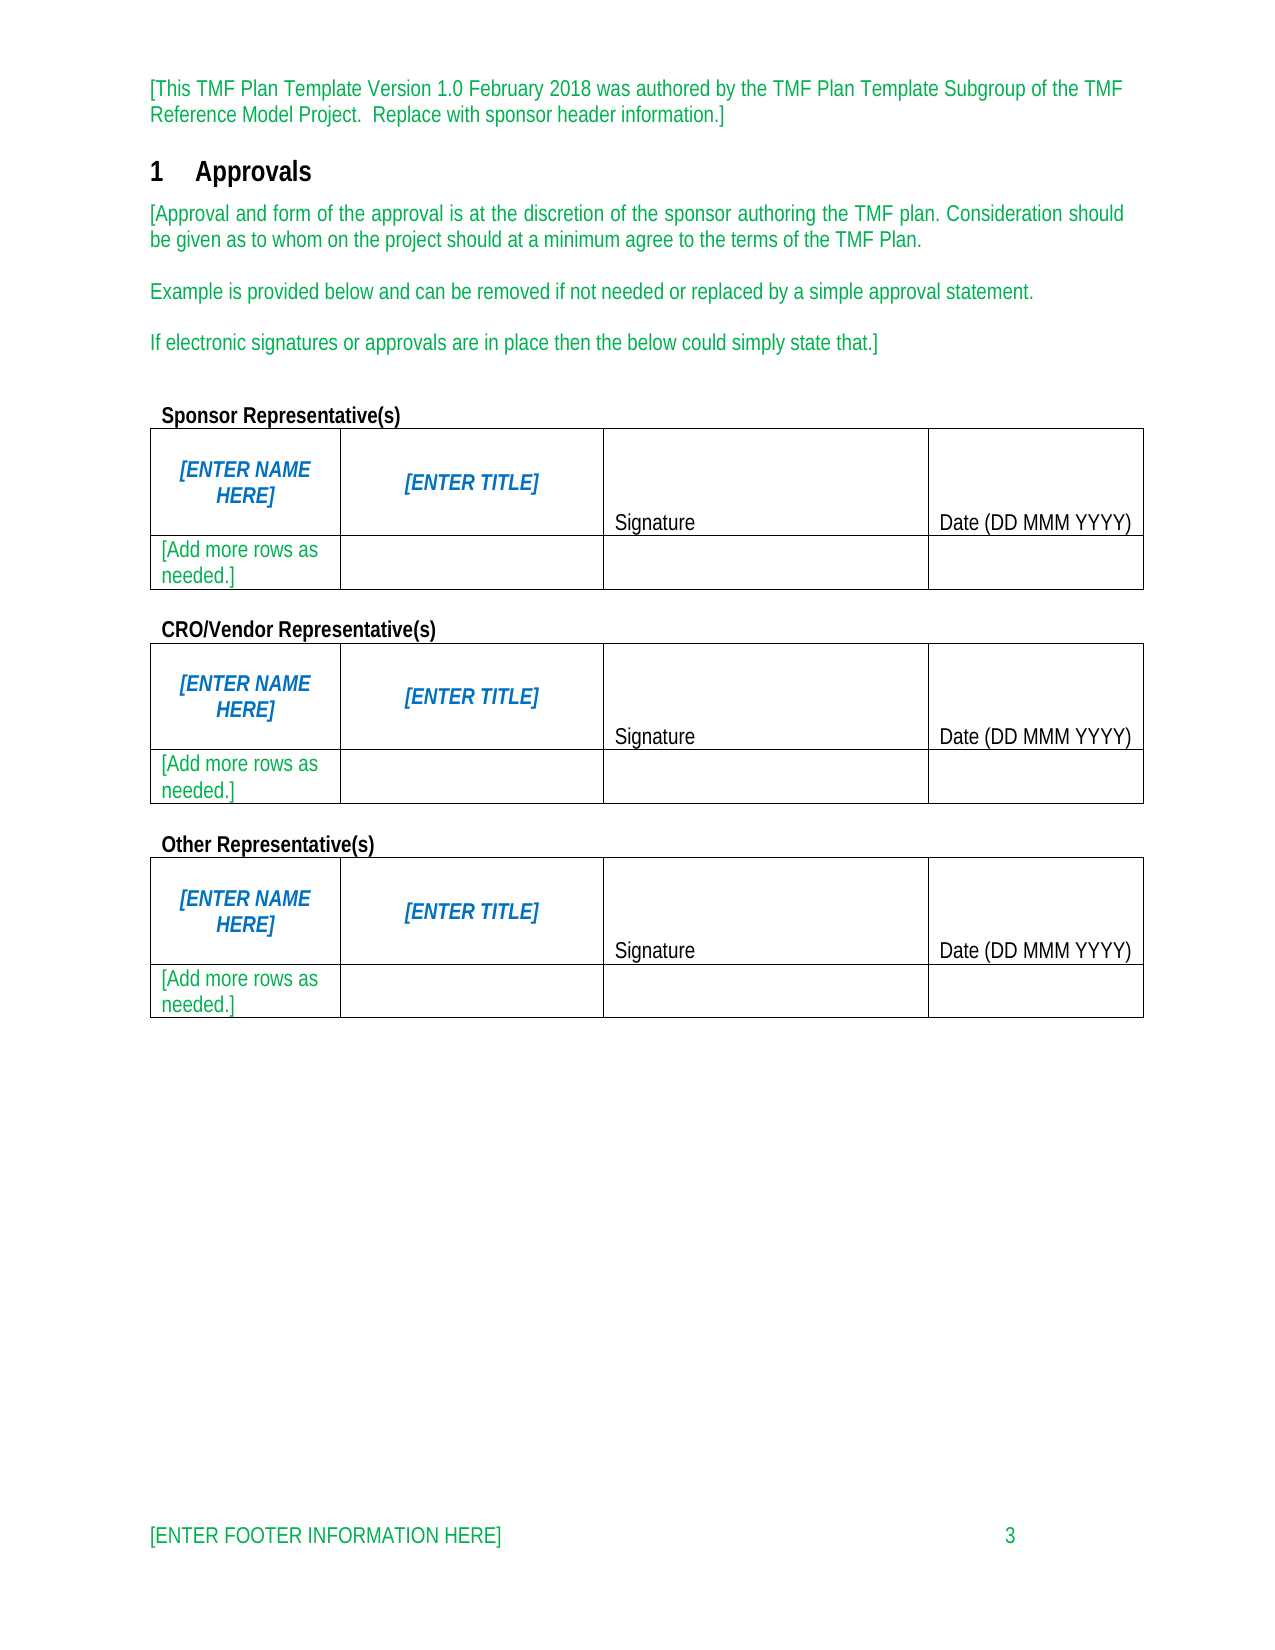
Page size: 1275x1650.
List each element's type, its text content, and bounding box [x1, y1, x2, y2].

table_cell [ENTER NAME HERE] [151, 429, 340, 535]
table_cell [ENTER NAME HERE] [151, 858, 340, 963]
table_cell [341, 750, 603, 803]
table_cell [341, 965, 603, 1017]
table_cell Signature [604, 644, 928, 749]
text [Approval and form of the approval is at the discretion of the sponsor authoring the TMF plan. Consideration should be given as to whom on the project should at a minimum agree to the terms of the TMF Plan. [150, 200, 1125, 253]
table_cell Other Representative(s) [150, 804, 1144, 857]
table_cell [604, 750, 928, 803]
table_cell Date (DD MMM YYYY) [929, 858, 1143, 963]
table_cell [604, 536, 928, 588]
table_cell [Add more rows as needed.] [151, 536, 340, 588]
table_cell [929, 965, 1143, 1017]
table_cell [ENTER TITLE] [341, 429, 603, 535]
table_cell [Add more rows as needed.] [151, 750, 340, 803]
table_cell Signature [604, 429, 928, 535]
text If electronic signatures or approvals are in place then the below could simply state that.] [150, 329, 1125, 355]
table_cell [ENTER TITLE] [341, 644, 603, 749]
subtitle Approvals [150, 154, 1125, 187]
table_header Sponsor Representative(s) [150, 380, 1144, 428]
table_cell [929, 750, 1143, 803]
table_cell [Add more rows as needed.] [151, 965, 340, 1017]
table_cell Signature [604, 858, 928, 963]
table_cell [929, 536, 1143, 588]
table_cell CRO/Vendor Representative(s) [150, 590, 1144, 643]
table_cell [341, 536, 603, 588]
table_cell [604, 965, 928, 1017]
text Example is provided below and can be removed if not needed or replaced by a simple approval statement. [150, 278, 1125, 304]
table_cell Date (DD MMM YYYY) [929, 429, 1143, 535]
table_cell [ENTER TITLE] [341, 858, 603, 963]
table_cell Date (DD MMM YYYY) [929, 644, 1143, 749]
table_cell [ENTER NAME HERE] [151, 644, 340, 749]
